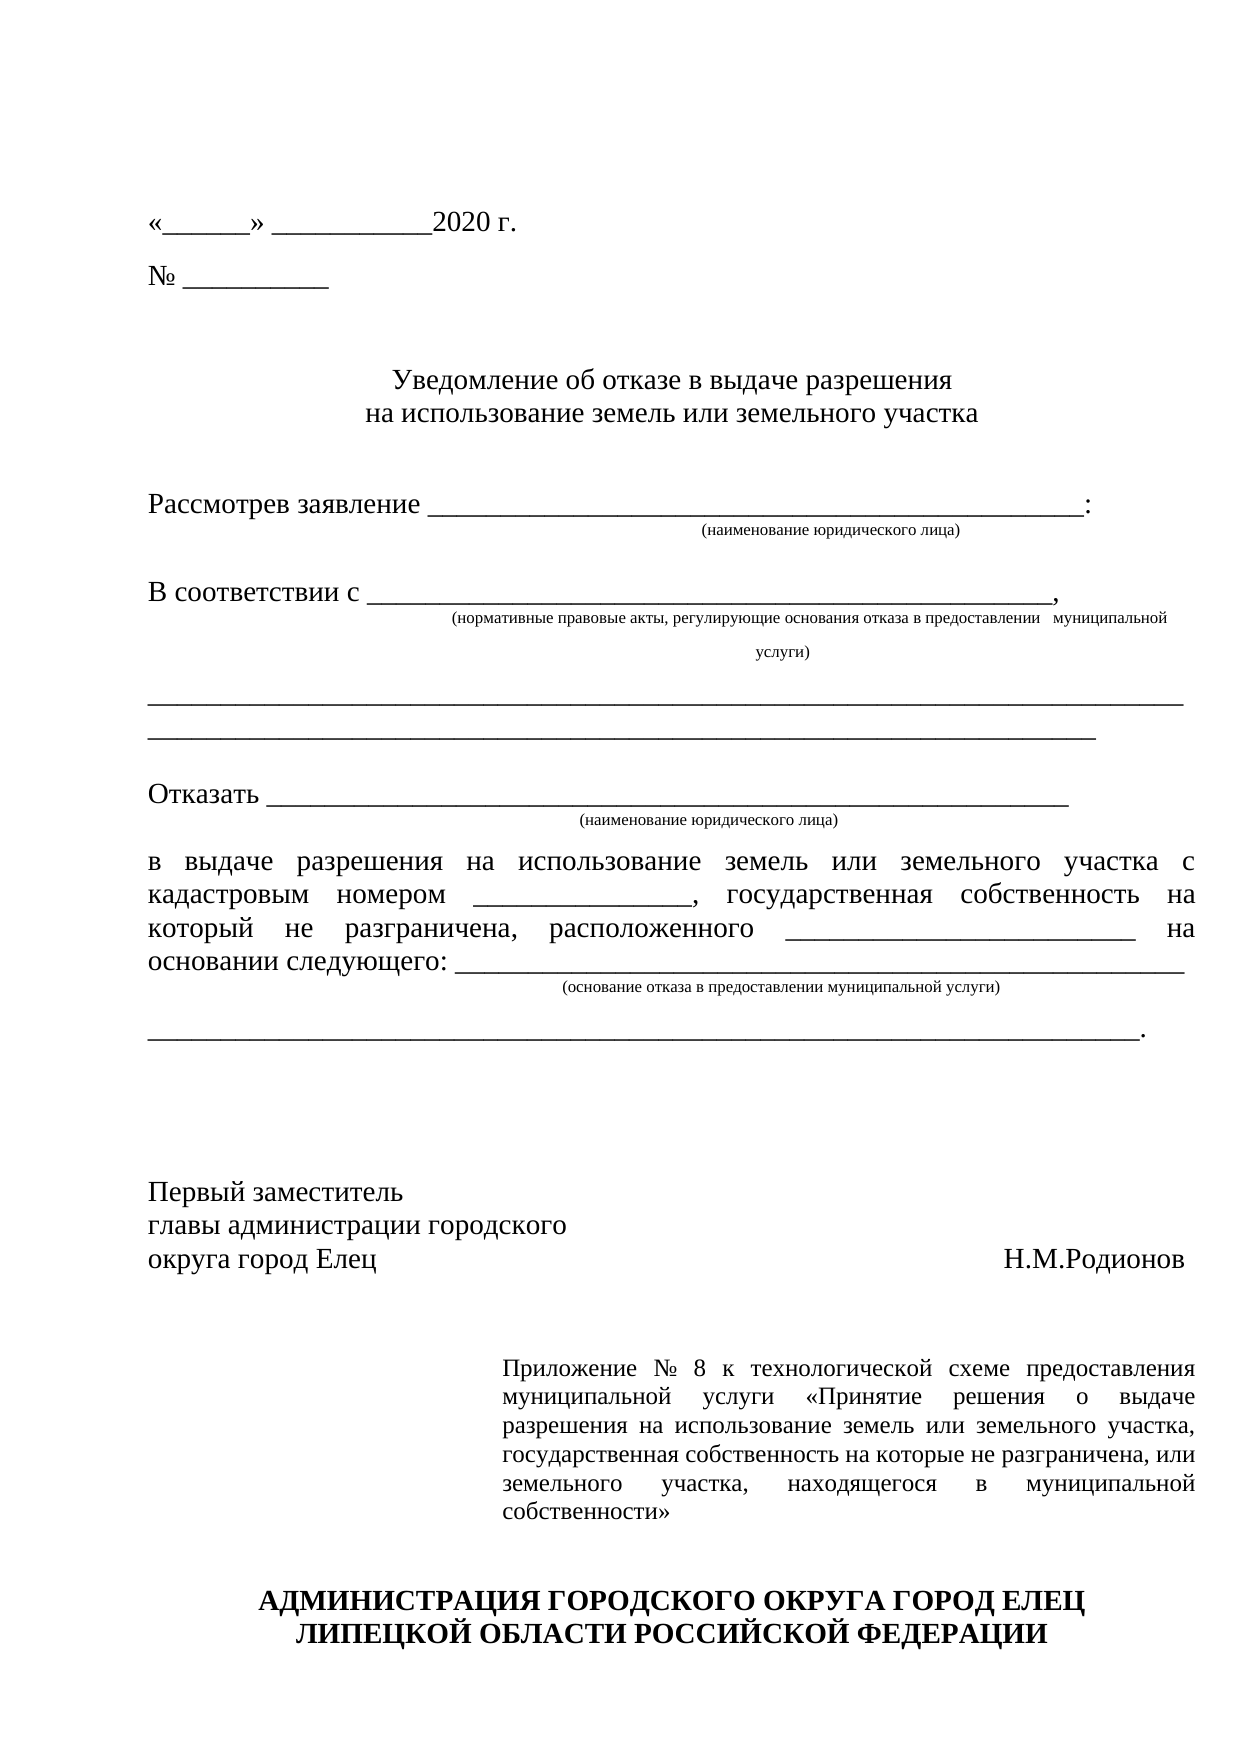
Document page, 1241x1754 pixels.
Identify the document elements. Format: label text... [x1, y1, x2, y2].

text ____________________________________________________________________. [148, 1011, 1196, 1044]
text В соответствии с _______________________________________________, [148, 574, 1196, 608]
text округа город Елец Н.М.Родионов [148, 1241, 1196, 1274]
text № __________ [148, 258, 1196, 292]
text Уведомление об отказе в выдаче разрешения [148, 362, 1196, 396]
text АДМИНИСТРАЦИЯ ГОРОДСКОГО ОКРУГА ГОРОД ЕЛЕЦ [148, 1583, 1196, 1616]
text ЛИПЕЦКОЙ ОБЛАСТИ РОССИЙСКОЙ ФЕДЕРАЦИИ [148, 1616, 1196, 1650]
text главы администрации городского [148, 1207, 1196, 1241]
text ________________________________________________________________________________________________________________________________________ [148, 675, 1196, 742]
text в выдаче разрешения на использование земель или земельного участка с кадастровым номером _______________, государственная собственность на который не разграничена, расположенного ________________________ на основании следующего: __________________________________________________ [148, 843, 1196, 977]
text Приложение № 8 к технологической схеме предоставления муниципальной услуги «Принятие решения о выдаче разрешения на использование земель или земельного участка, государственная собственность на которые не разграничена, или земельного участка, находящегося в муниципальной собственности» [502, 1353, 1196, 1525]
text (наименование юридического лица) [148, 809, 1196, 843]
text (основание отказа в предоставлении муниципальной услуги) [148, 977, 1196, 1011]
text Отказать _______________________________________________________ [148, 776, 1196, 809]
text Рассмотрев заявление _____________________________________________: [148, 487, 1196, 520]
text «______» ___________2020 г. [148, 204, 1196, 237]
text на использование земель или земельного участка [148, 396, 1196, 429]
text Первый заместитель [148, 1174, 1196, 1207]
text (наименование юридического лица) [148, 520, 1196, 554]
text (нормативные правовые акты, регулирующие основания отказа в предоставлении муниципальной услуги) [369, 608, 1196, 675]
